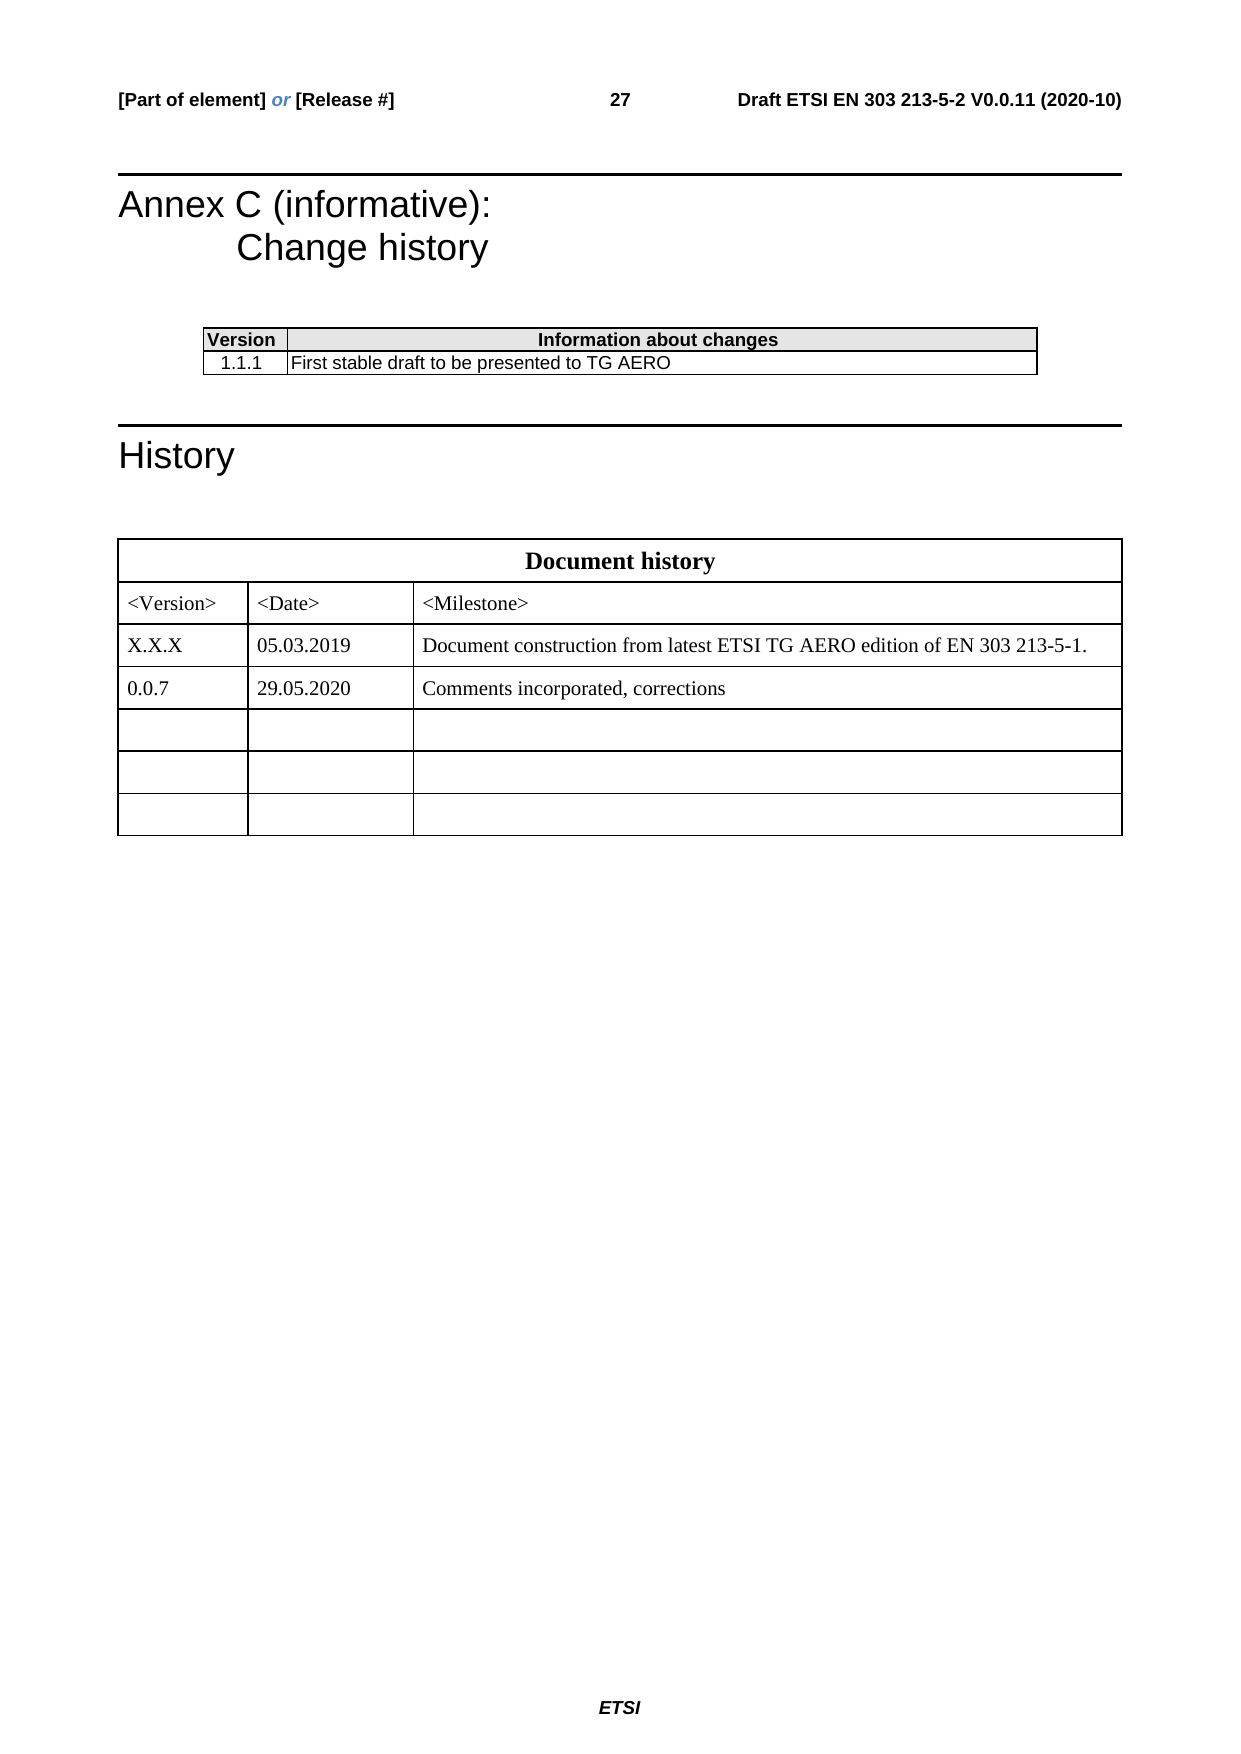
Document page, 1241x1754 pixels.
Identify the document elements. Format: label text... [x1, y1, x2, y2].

table_cell 0.0.7 [119, 667, 247, 708]
table_header Version [204, 329, 287, 350]
table_cell <Date> [249, 583, 413, 623]
table_cell First stable draft to be presented to TG AERO [288, 352, 1036, 373]
table_cell [119, 794, 247, 835]
table_cell <Milestone> [414, 583, 1121, 623]
table_cell [249, 794, 413, 835]
table_cell [414, 752, 1121, 792]
table_cell 05.03.2019 [249, 625, 413, 666]
table_cell [119, 710, 247, 750]
table_cell Comments incorporated, corrections [414, 667, 1121, 708]
table_cell [414, 710, 1121, 750]
table_cell 29.05.2020 [249, 667, 413, 708]
table_header Document history [119, 540, 1121, 581]
table_cell 1.1.1 [204, 352, 287, 373]
table_cell [414, 794, 1121, 835]
table_cell [249, 710, 413, 750]
table_cell Document construction from latest ETSI TG AERO edition of EN 303 213-5-1. [414, 625, 1121, 666]
table_header Information about changes [288, 329, 1036, 350]
table_cell <Version> [119, 583, 247, 623]
table_cell X.X.X [119, 625, 247, 666]
table_cell [119, 752, 247, 792]
subtitle History [118, 427, 1122, 477]
table_cell [249, 752, 413, 792]
subtitle Annex C (informative): Change history [118, 176, 1122, 268]
